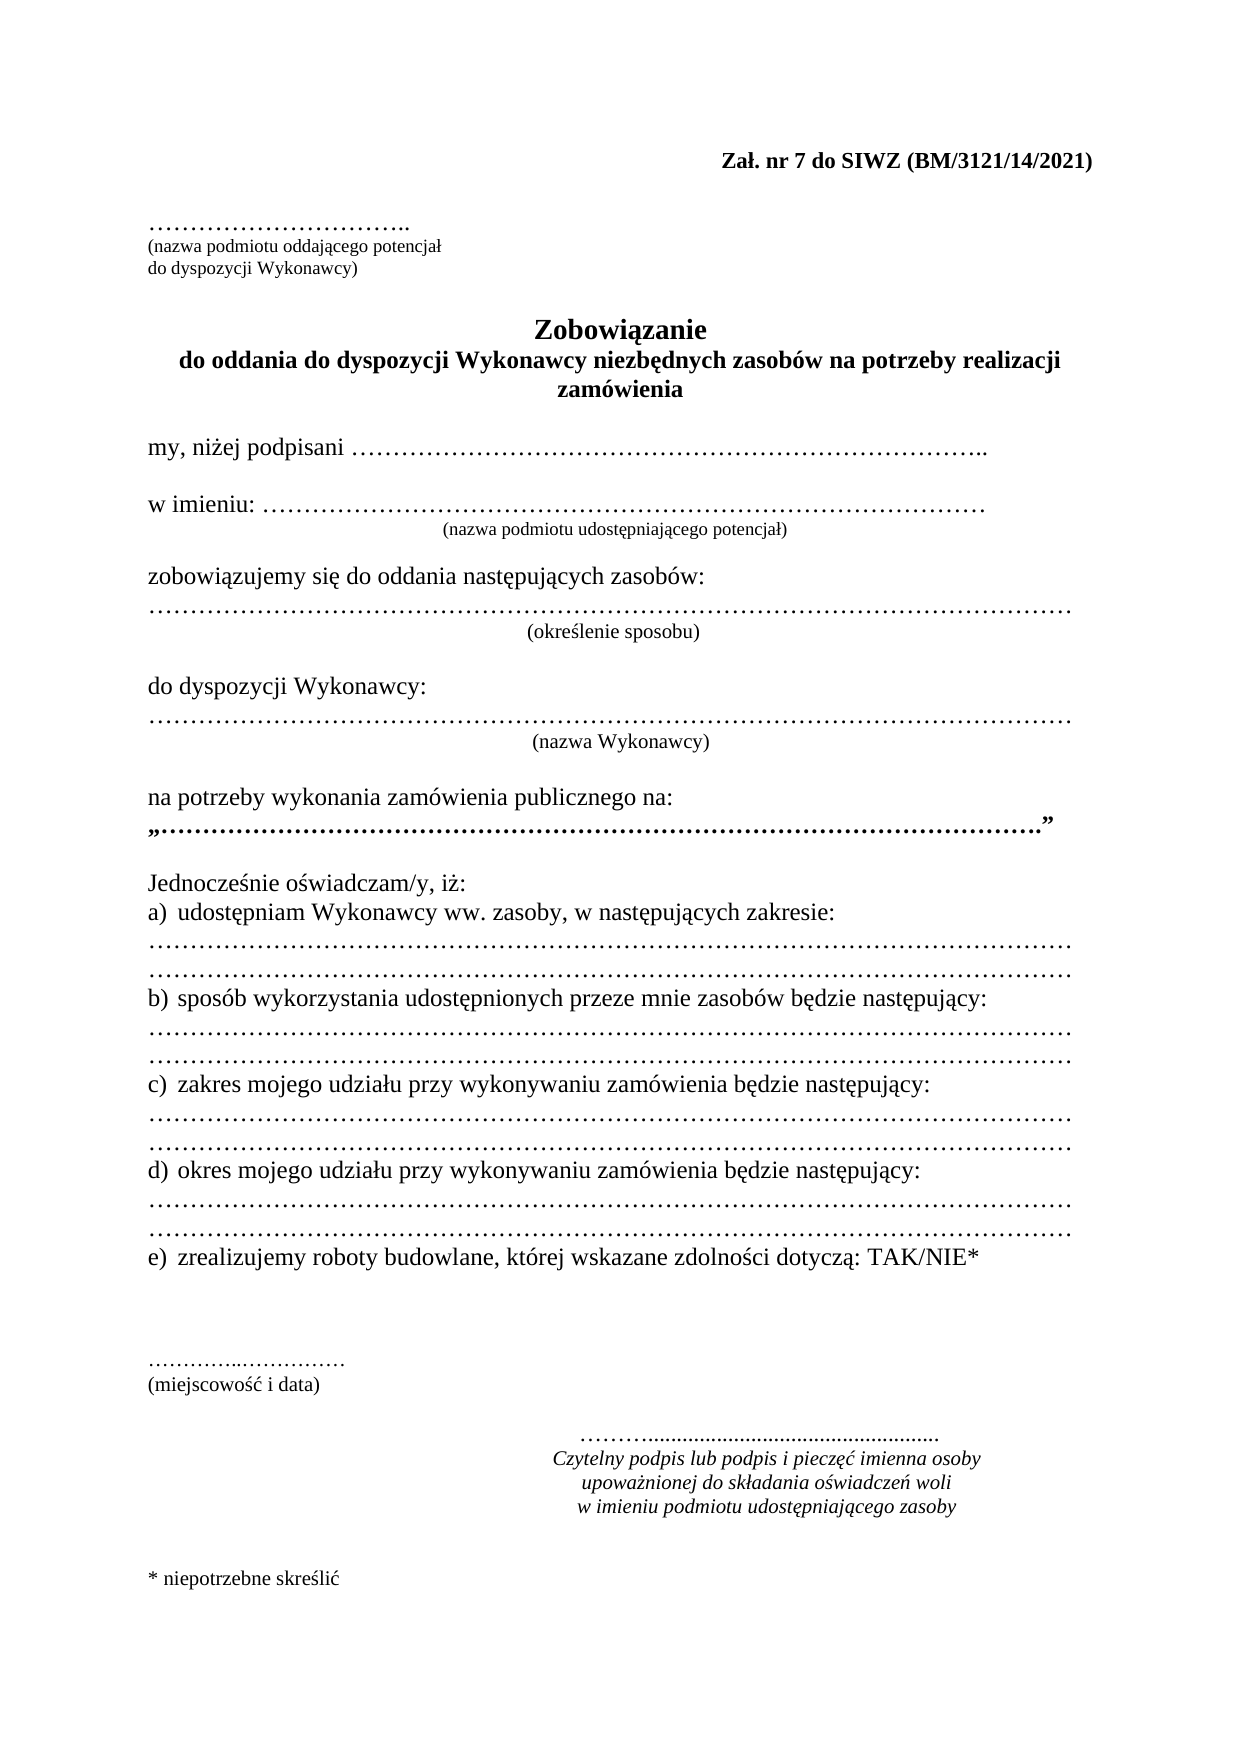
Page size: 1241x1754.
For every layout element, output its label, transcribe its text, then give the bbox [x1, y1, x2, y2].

text my, niżej podpisani ………………………………………………………………….. [148, 432, 1093, 461]
text (miejscowość i data) [148, 1371, 1093, 1396]
text Czytelny podpis lub podpis i pieczęć imienna osoby [369, 1446, 1093, 1470]
list sposób wykorzystania udostępnionych przeze mnie zasobów będzie następujący: [148, 983, 1093, 1012]
text do oddania do dyspozycji Wykonawcy niezbędnych zasobów na potrzeby realizacji zamówienia [148, 346, 1093, 403]
text do dyspozycji Wykonawcy) [148, 257, 1093, 278]
text (nazwa podmiotu oddającego potencjał [148, 235, 1093, 257]
text * niepotrzebne skreślić [148, 1566, 1093, 1590]
text ………................................................... [443, 1419, 1093, 1446]
list zakres mojego udziału przy wykonywaniu zamówienia będzie następujący: [148, 1069, 1093, 1098]
list udostępniam Wykonawcy ww. zasoby, w następujących zakresie: [148, 897, 1093, 926]
list zrealizujemy roboty budowlane, której wskazane zdolności dotyczą: TAK/NIE* [148, 1242, 1093, 1271]
text Jednocześnie oświadczam/y, iż: [148, 868, 1093, 897]
text upoważnionej do składania oświadczeń woli [443, 1470, 1093, 1494]
text ………………………….. [148, 207, 1093, 235]
text na potrzeby wykonania zamówienia publicznego na: [148, 782, 1093, 811]
text ………………………………………………………………………………………………… [148, 700, 1093, 729]
text w imieniu: …………………………………………………………………………… [148, 489, 1093, 518]
text …………………………………………………………………………………………………………………………………………………………………………………………………… [148, 926, 1093, 983]
text do dyspozycji Wykonawcy: [148, 671, 1093, 700]
text …………………………………………………………………………………………………………………………………………………………………………………………………… [148, 1184, 1093, 1242]
text (nazwa Wykonawcy) [148, 729, 1093, 753]
text ………………………………………………………………………………………………… [148, 590, 1093, 619]
list okres mojego udziału przy wykonywaniu zamówienia będzie następujący: [148, 1156, 1093, 1184]
text Zobowiązanie [148, 312, 1093, 346]
text (określenie sposobu) [148, 619, 1093, 643]
text „…………………………………………………………………………………………….” [148, 811, 1093, 839]
text Zał. nr 7 do SIWZ (BM/3121/14/2021) [148, 148, 1093, 174]
text …………………………………………………………………………………………………………………………………………………………………………………………………… [148, 1098, 1093, 1156]
text zobowiązujemy się do oddania następujących zasobów: [148, 561, 1093, 590]
text w imieniu podmiotu udostępniającego zasoby [443, 1494, 1093, 1518]
text …………..…………… [148, 1347, 1093, 1371]
text (nazwa podmiotu udostępniającego potencjał) [148, 518, 1093, 539]
text …………………………………………………………………………………………………………………………………………………………………………………………………… [148, 1012, 1093, 1069]
